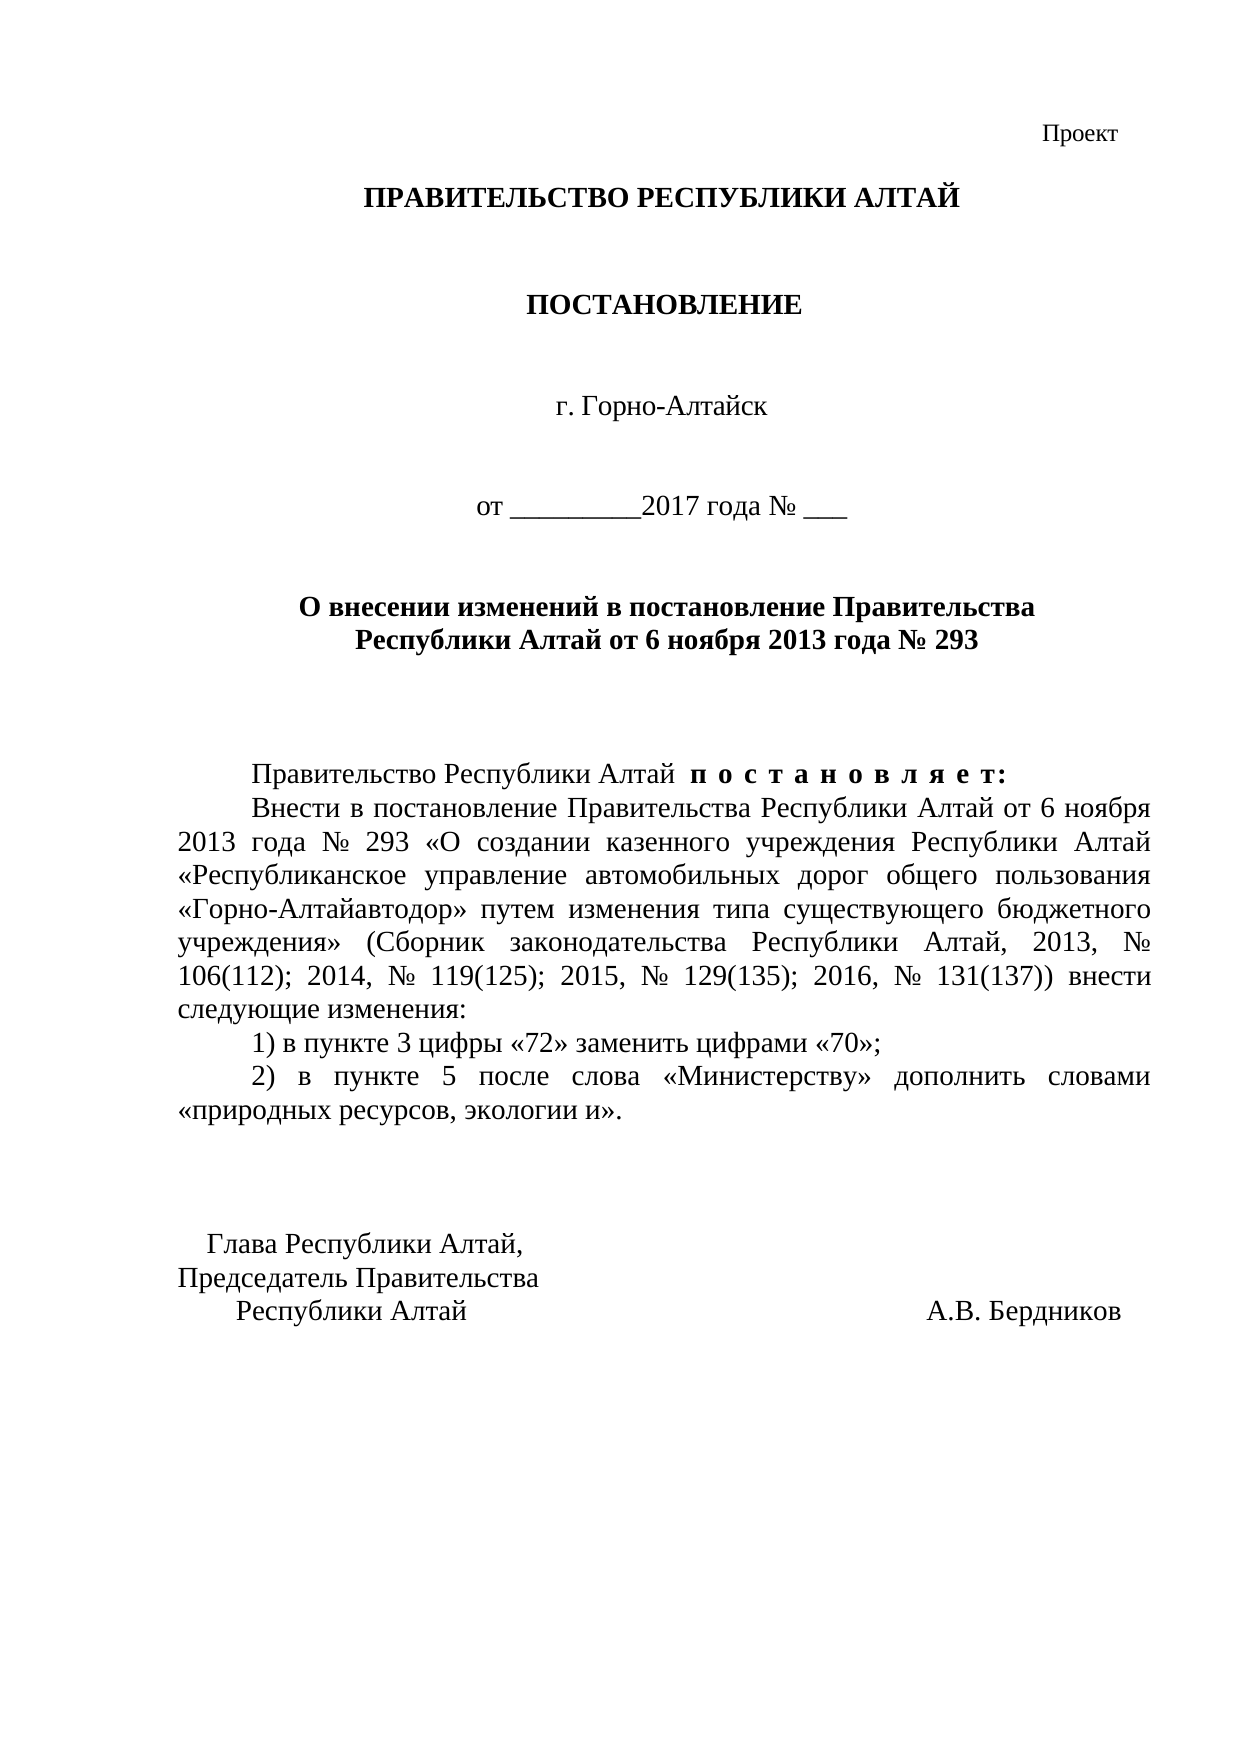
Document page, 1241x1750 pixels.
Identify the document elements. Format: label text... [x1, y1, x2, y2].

text 2) в пункте 5 после слова «Министерству» дополнить словами «природных ресурсов, экологии и». [177, 1058, 1152, 1126]
text Председатель Правительства [177, 1260, 1152, 1293]
text О внесении изменений в постановление Правительства [177, 589, 1156, 622]
text Республики Алтай А.В. Бердников [177, 1293, 1152, 1327]
text Проект [413, 118, 1208, 147]
text ПРАВИТЕЛЬСТВО РЕСПУБЛИКИ АЛТАЙ [177, 180, 1146, 214]
text Республики Алтай от 6 ноября 2013 года № 293 [177, 622, 1156, 656]
text ПОСТАНОВЛЕНИЕ [177, 287, 1152, 321]
text от _________2017 года № ___ [177, 488, 1146, 522]
text г. Горно-Алтайск [177, 388, 1146, 421]
text 1) в пункте 3 цифры «72» заменить цифрами «70»; [177, 1025, 1152, 1058]
text Правительство Республики Алтай п о с т а н о в л я е т: [177, 757, 1152, 790]
text Глава Республики Алтай, [177, 1226, 1152, 1260]
text Внести в постановление Правительства Республики Алтай от 6 ноября 2013 года № 293 «О создании казенного учреждения Республики Алтай «Республиканское управление автомобильных дорог общего пользования «Горно-Алтайавтодор» путем изменения типа существующего бюджетного учреждения» (Сборник законодательства Республики Алтай, 2013, № 106(112); 2014, № 119(125); 2015, № 129(135); 2016, № 131(137)) внести следующие изменения: [177, 790, 1152, 1025]
